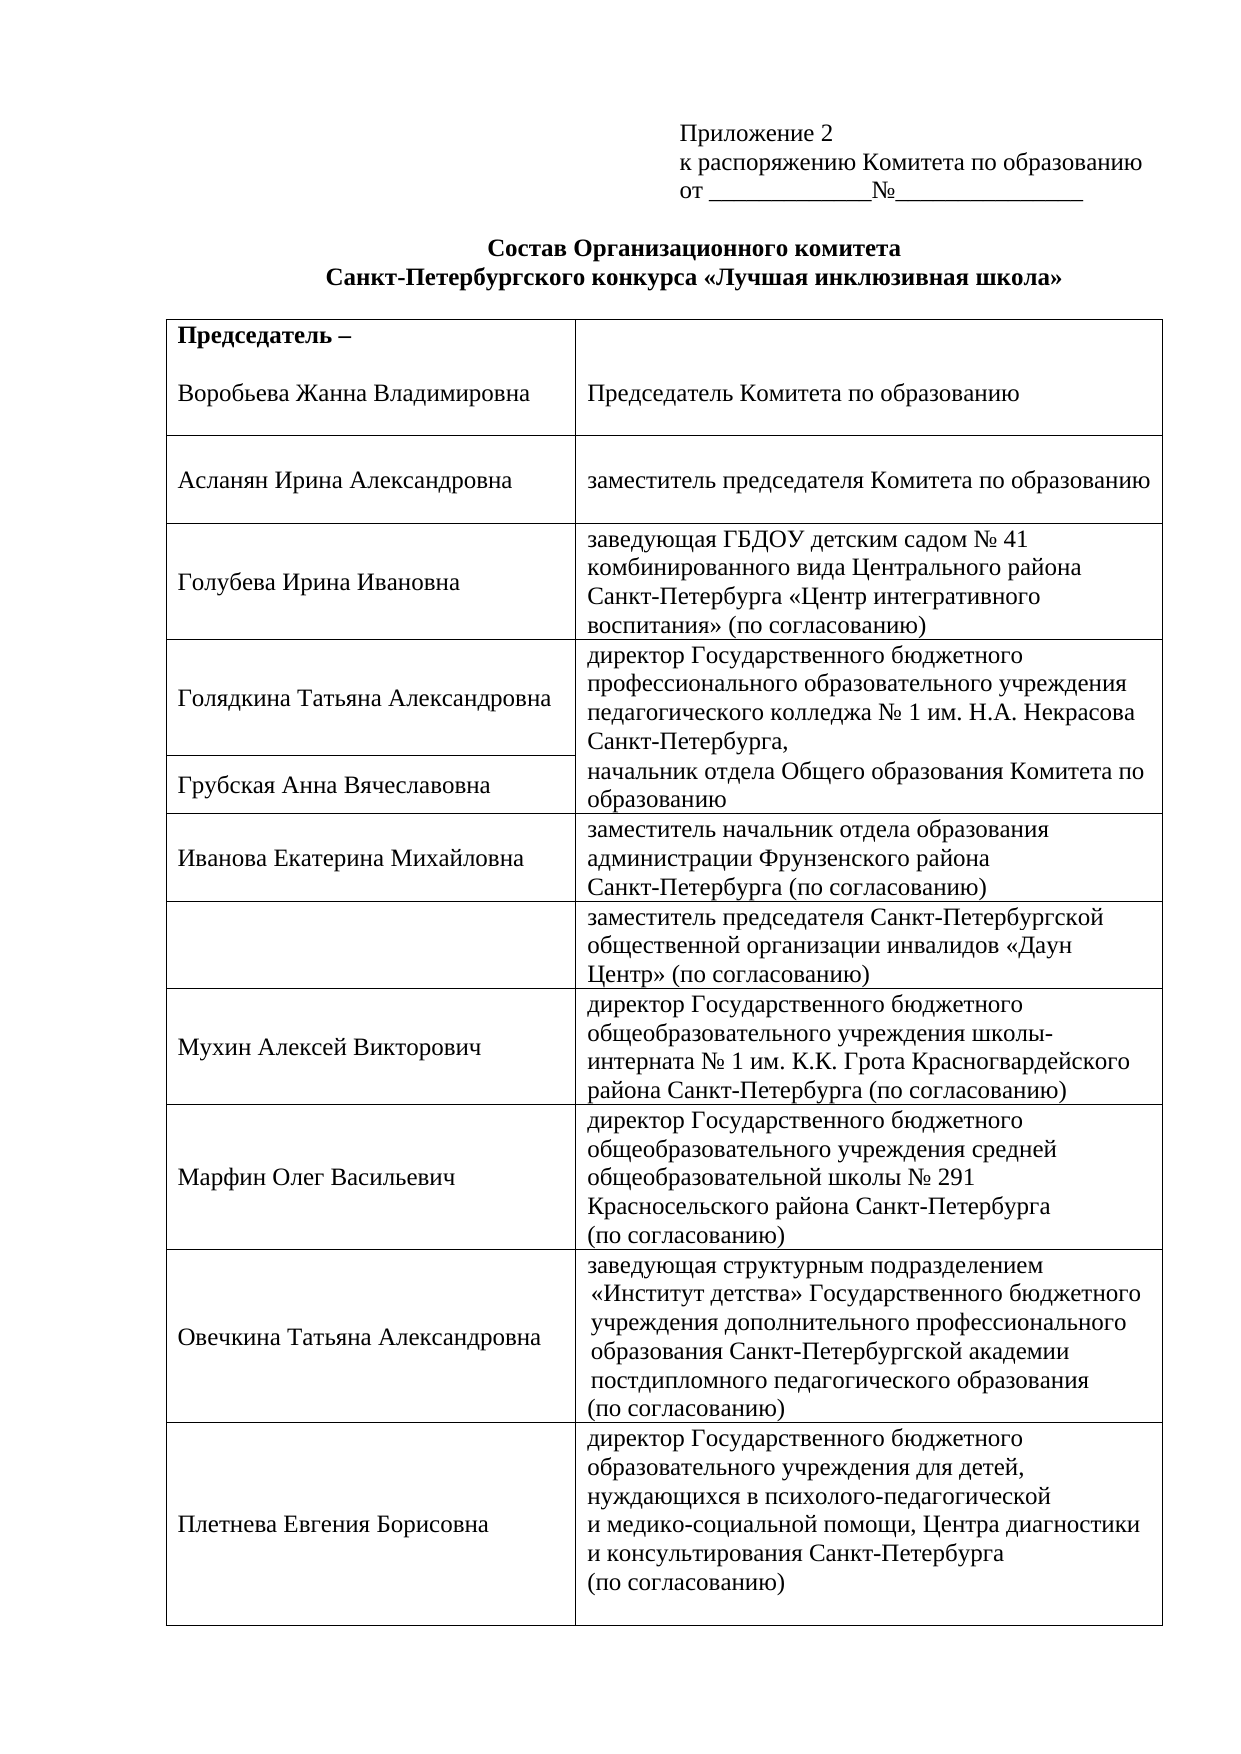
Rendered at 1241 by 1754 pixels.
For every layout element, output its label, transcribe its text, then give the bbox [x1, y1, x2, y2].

table_cell Иванова Екатерина Михайловна [167, 814, 575, 901]
text Состав Организационного комитета [177, 233, 1152, 262]
table_cell начальник отдела Общего образования Комитета по образованию [576, 755, 1162, 813]
table_cell Плетнева Евгения Борисовна [167, 1423, 575, 1624]
table_header Председатель – Воробьева Жанна Владимировна [167, 320, 575, 435]
table_cell Мухин Алексей Викторович [167, 989, 575, 1104]
text к распоряжению Комитета по образованию [177, 147, 1152, 176]
table_cell директор Государственного бюджетного общеобразовательного учреждения школы-интерната № 1 им. К.К. Грота Красногвардейского района Санкт-Петербурга (по согласованию) [576, 989, 1162, 1104]
table_cell Грубская Анна Вячеславовна [167, 756, 575, 813]
table_cell заместитель начальник отдела образования администрации Фрунзенского района Санкт-Петербурга (по согласованию) [576, 814, 1162, 901]
table_cell Овечкина Татьяна Александровна [167, 1250, 575, 1422]
text Санкт-Петербургского конкурса «Лучшая инклюзивная школа» [177, 262, 1152, 291]
table_cell Голубева Ирина Ивановна [167, 524, 575, 639]
table_cell [167, 902, 575, 988]
table_cell Голядкина Татьяна Александровна [167, 640, 575, 755]
table_cell заведующая структурным подразделением «Институт детства» Государственного бюджетного учреждения дополнительного профессионального образования Санкт-Петербургской академии постдипломного педагогического образования (по согласованию) [576, 1250, 1162, 1422]
table_cell директор Государственного бюджетного образовательного учреждения для детей, нуждающихся в психолого-педагогической и медико-социальной помощи, Центра диагностики и консультирования Санкт-Петербурга (по согласованию) [576, 1423, 1162, 1624]
table_cell заместитель председателя Санкт-Петербургской общественной организации инвалидов «Даун Центр» (по согласованию) [870, 902, 1162, 988]
table_cell заместитель председателя Комитета по образованию [576, 436, 1162, 523]
table_cell Асланян Ирина Александровна [167, 436, 575, 523]
table_cell Марфин Олег Васильевич [167, 1105, 575, 1249]
table_cell директор Государственного бюджетного профессионального образовательного учреждения педагогического колледжа № 1 им. Н.А. Некрасова Санкт-Петербурга, [576, 640, 1162, 755]
table_cell директор Государственного бюджетного общеобразовательного учреждения средней общеобразовательной школы № 291 Красносельского района Санкт-Петербурга (по согласованию) [576, 1105, 1162, 1249]
text от _____________№_______________ [177, 176, 1152, 204]
table_header Председатель Комитета по образованию [576, 320, 1162, 435]
table_cell заведующая ГБДОУ детским садом № 41 комбинированного вида Центрального района Санкт-Петербурга «Центр интегративного воспитания» (по согласованию) [576, 524, 1162, 639]
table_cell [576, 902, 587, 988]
text Приложение 2 [177, 118, 1152, 147]
